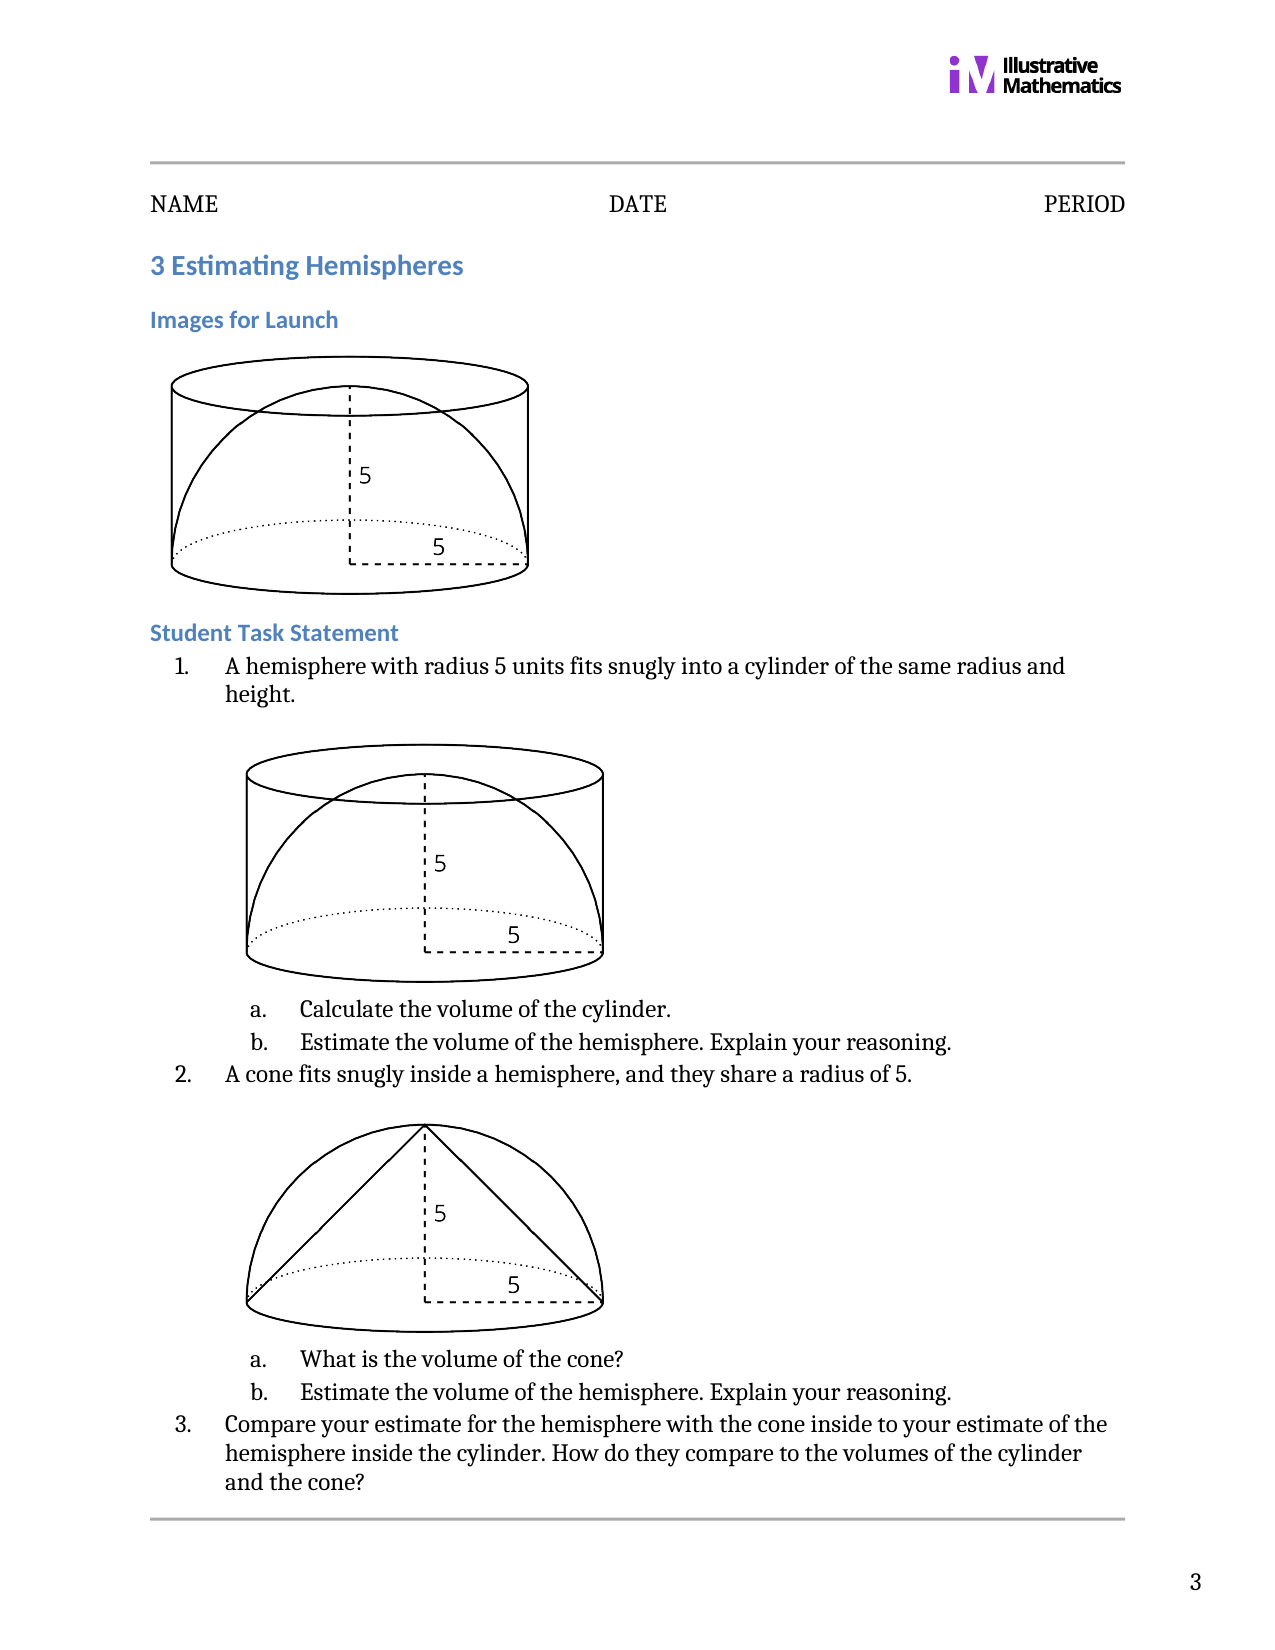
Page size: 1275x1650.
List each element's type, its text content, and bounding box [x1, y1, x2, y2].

list Compare your estimate for the hemisphere with the cone inside to your estimate of the hemisphere inside the cylinder. How do they compare to the volumes of the cylinder and the cone? [175, 1410, 1125, 1496]
list A cone fits snugly inside a hemisphere, and they share a radius of 5. [175, 1060, 1125, 1117]
list Calculate the volume of the cylinder. [250, 995, 1125, 1024]
subtitle 3 Estimating Hemispheres [150, 247, 1125, 283]
list What is the volume of the cone? [250, 1345, 1125, 1374]
picture [949, 55, 1121, 93]
list Estimate the volume of the hemisphere. Explain your reasoning. [250, 1377, 1125, 1406]
list Estimate the volume of the hemisphere. Explain your reasoning. [250, 1027, 1125, 1056]
subtitle Student Task Statement [150, 617, 1125, 648]
picture [243, 1121, 606, 1335]
picture [168, 353, 531, 597]
list A hemisphere with radius 5 units fits snugly into a cylinder of the same radius and height. [175, 652, 1125, 738]
subtitle Images for Launch [150, 304, 1125, 334]
picture [243, 741, 606, 985]
